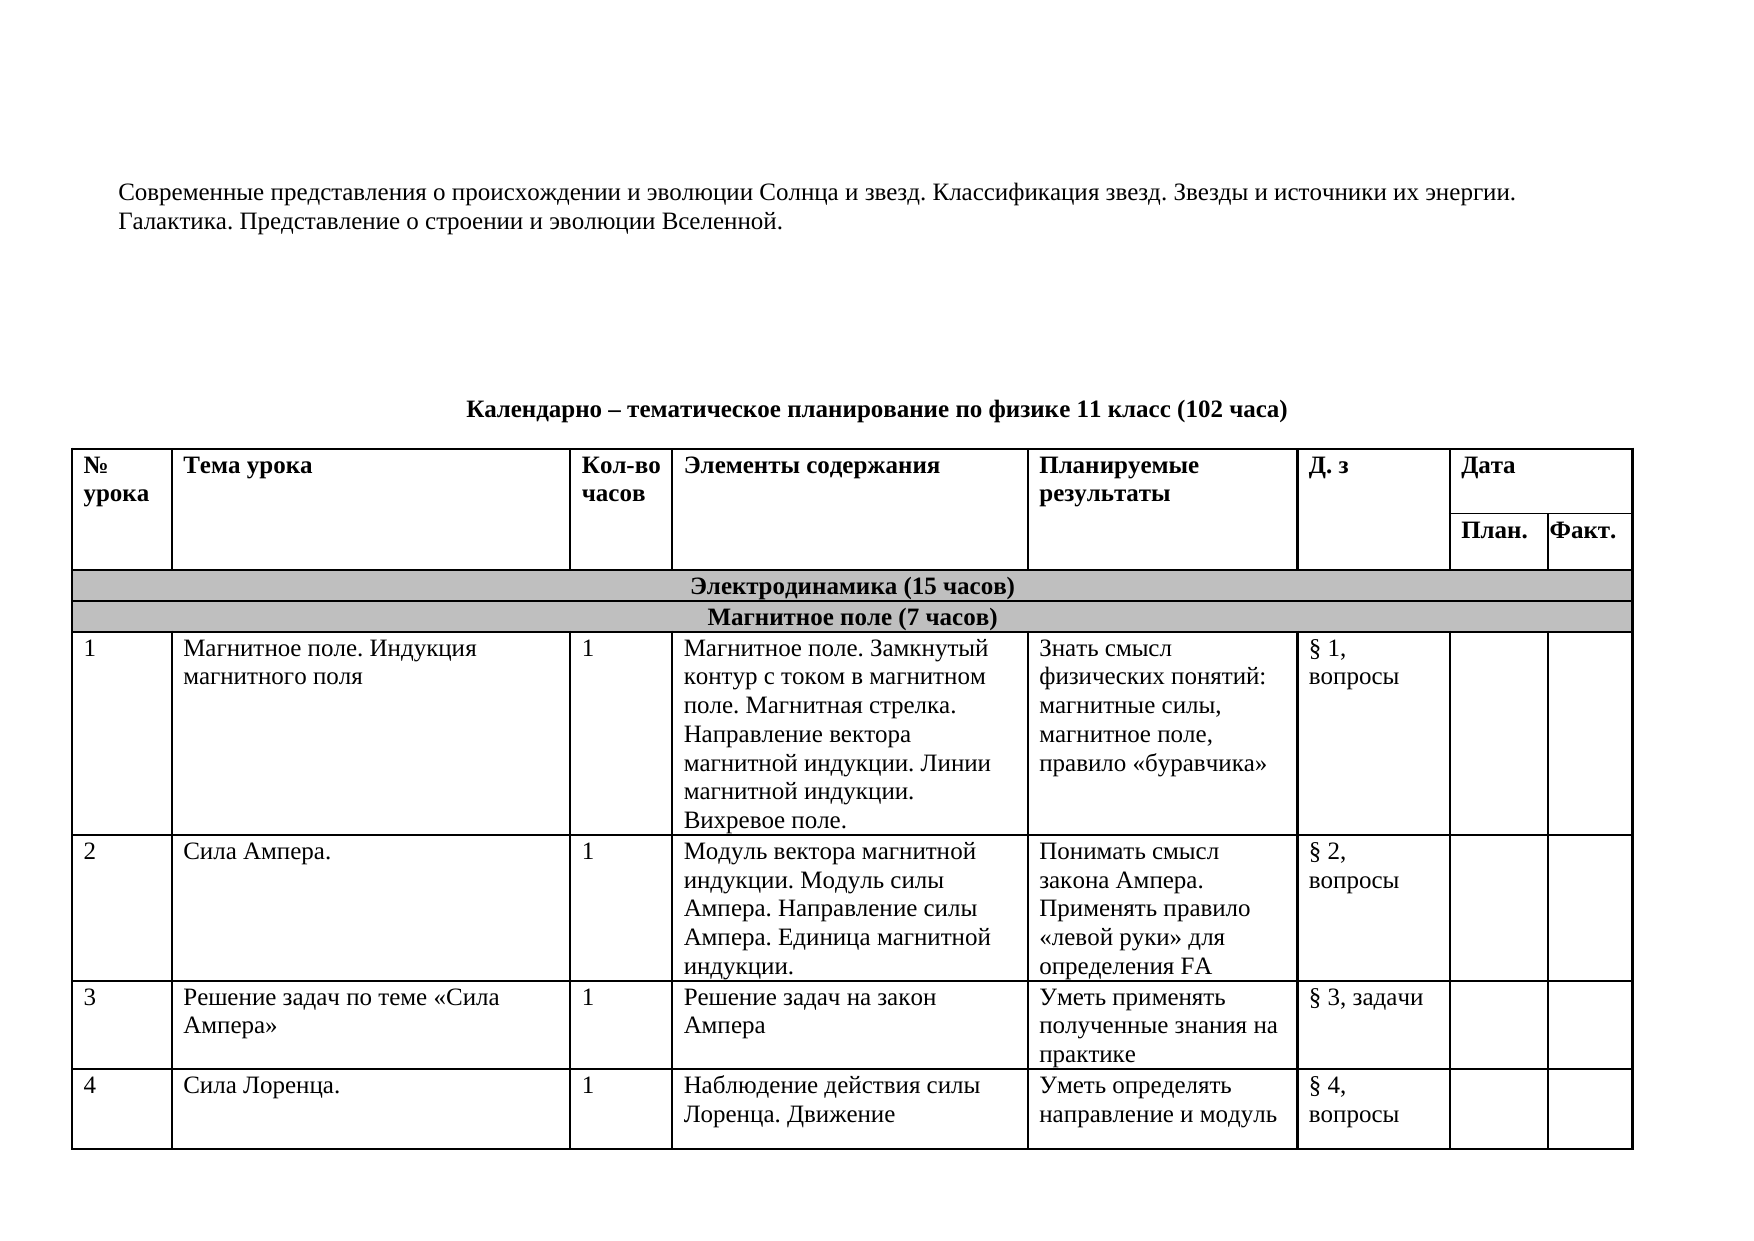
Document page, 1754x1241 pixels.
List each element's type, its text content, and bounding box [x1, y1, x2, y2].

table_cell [1029, 1070, 1296, 1148]
text Календарно – тематическое планирование по физике 11 класс (102 часа) [118, 394, 1636, 422]
table_cell § 3, задачи [1299, 982, 1449, 1068]
table_cell 3 [73, 982, 171, 1068]
table_cell Понимать смысл закона Ампера. Применять правило «левой руки» для определения FA [1029, 836, 1296, 980]
table_cell [1451, 633, 1547, 834]
table_cell [1549, 836, 1631, 980]
table_cell Магнитное поле. Индукция магнитного поля [173, 633, 569, 834]
table_cell [1451, 982, 1547, 1068]
table_header Кол-во часов [571, 450, 671, 569]
table_cell Знать смысл физических понятий: магнитные силы, магнитное поле, правило «буравчика» [1029, 633, 1296, 834]
table_cell [1549, 982, 1631, 1068]
table_header Д. з [1299, 450, 1449, 569]
table_cell 4 [73, 1070, 171, 1148]
table_header № урока [73, 450, 171, 569]
text Галактика. Представление о строении и эволюции Вселенной. [118, 206, 1636, 235]
table_cell [1549, 1070, 1631, 1148]
table_cell Сила Лоренца. [173, 1070, 569, 1148]
table_cell 1 [571, 982, 671, 1068]
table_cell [673, 1070, 1027, 1148]
table_header Элементы содержания [673, 450, 1027, 569]
table_cell § 2, вопросы [1299, 836, 1449, 980]
table_header Тема урока [173, 450, 569, 569]
table_header Дата [1451, 450, 1631, 513]
table_cell [1451, 1070, 1547, 1148]
table_cell § 1, вопросы [1299, 633, 1449, 834]
table_cell Уметь применять полученные знания на практике [1029, 982, 1296, 1068]
table_cell 1 [571, 836, 671, 980]
table_cell Магнитное поле. Замкнутый контур с током в магнитном поле. Магнитная стрелка. Направление вектора магнитной индукции. Линии магнитной индукции. Вихревое поле. [673, 633, 1027, 834]
table_header Планируемые результаты [1029, 450, 1296, 569]
table_cell Факт. [1549, 514, 1631, 569]
table_cell § 4, вопросы [1299, 1070, 1449, 1148]
table_cell 2 [73, 836, 171, 980]
table_cell Магнитное поле (7 часов) [73, 602, 1631, 631]
table_cell Решение задач на закон Ампера [673, 982, 1027, 1068]
table_cell 1 [571, 633, 671, 834]
text Современные представления о происхождении и эволюции Солнца и звезд. Классификация звезд. Звезды и источники их энергии. [118, 177, 1636, 206]
table_cell 1 [73, 633, 171, 834]
table_cell План. [1451, 514, 1547, 569]
table_cell Модуль вектора магнитной индукции. Модуль силы Ампера. Направление силы Ампера. Единица магнитной индукции. [673, 836, 1027, 980]
table_cell Решение задач по теме «Сила Ампера» [173, 982, 569, 1068]
table_cell Электродинамика (15 часов) [73, 571, 1631, 600]
table_cell [1549, 633, 1631, 834]
table_cell 1 [571, 1070, 671, 1148]
table_cell Сила Ампера. [173, 836, 569, 980]
table_cell [1451, 836, 1547, 980]
